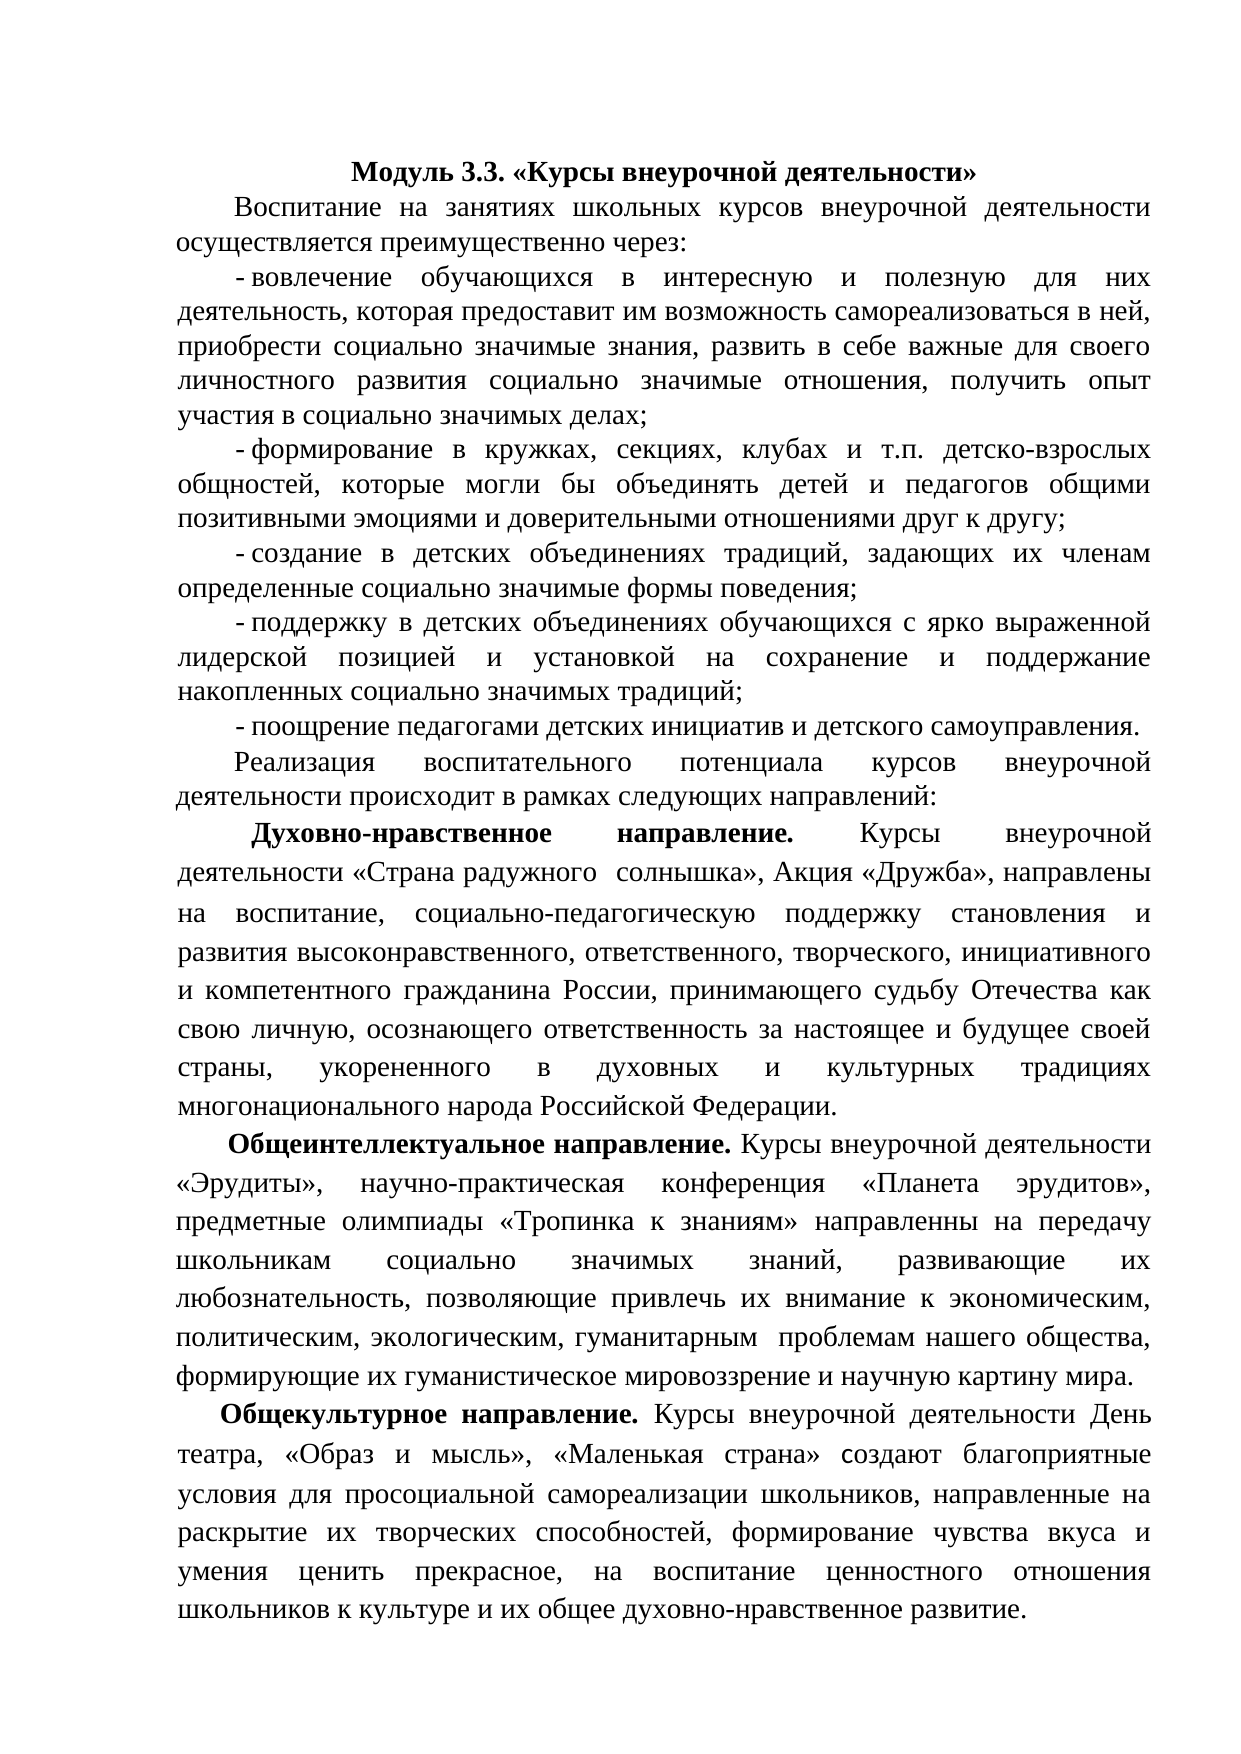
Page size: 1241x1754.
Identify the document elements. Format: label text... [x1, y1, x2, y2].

text Воспитание на занятиях школьных курсов внеурочной деятельности осуществляется преимущественно через: [176, 189, 1152, 258]
list формирование в кружках, секциях, клубах и т.п. детско-взрослых общностей, которые могли бы объединять детей и педагогов общими позитивными эмоциями и доверительными отношениями друг к другу; [177, 432, 1152, 534]
list поддержку в детских объединениях обучающихся с ярко выраженной лидерской позицией и установкой на сохранение и поддержание накопленных социально значимых традиций; [177, 604, 1152, 707]
text Общеинтеллектуальное направление. Курсы внеурочной деятельности «Эрудиты», научно-практическая конференция «Планета эрудитов», предметные олимпиады «Тропинка к знаниям» направленны на передачу школьникам социально значимых знаний, развивающие их любознательность, позволяющие привлечь их внимание к экономическим, политическим, экологическим, гуманитарным проблемам нашего общества, формирующие их гуманистическое мировоззрение и научную картину мира. [176, 1126, 1152, 1391]
text Общекультурное направление. Курсы внеурочной деятельности День театра, «Образ и мысль», «Маленькая страна» создают благоприятные условия для просоциальной самореализации школьников, направленные на раскрытие их творческих способностей, формирование чувства вкуса и умения ценить прекрасное, на воспитание ценностного отношения школьников к культуре и их общее духовно-нравственное развитие. [177, 1397, 1152, 1625]
subtitle Модуль 3.3. «Курсы внеурочной деятельности» [177, 154, 1151, 187]
text Духовно-нравственное направление. Курсы внеурочной деятельности «Страна радужного солнышка», Акция «Дружба», направлены на воспитание, социально-педагогическую поддержку становления и развития высоконравственного, ответственного, творческого, инициативного и компетентного гражданина России, принимающего судьбу Отечества как свою личную, осознающего ответственность за настоящее и будущее своей страны, укорененного в духовных и культурных традициях многонационального народа Российской Федерации. [177, 816, 1152, 1121]
list поощрение педагогами детских инициатив и детского самоуправления. [177, 708, 1152, 742]
list создание в детских объединениях традиций, задающих их членам определенные социально значимые формы поведения; [177, 535, 1152, 603]
text Реализация воспитательного потенциала курсов внеурочной деятельности происходит в рамках следующих направлений: [176, 744, 1152, 812]
list вовлечение обучающихся в интересную и полезную для них деятельность, которая предоставит им возможность самореализоваться в ней, приобрести социально значимые знания, развить в себе важные для своего личностного развития социально значимые отношения, получить опыт участия в социально значимых делах; [177, 259, 1152, 430]
